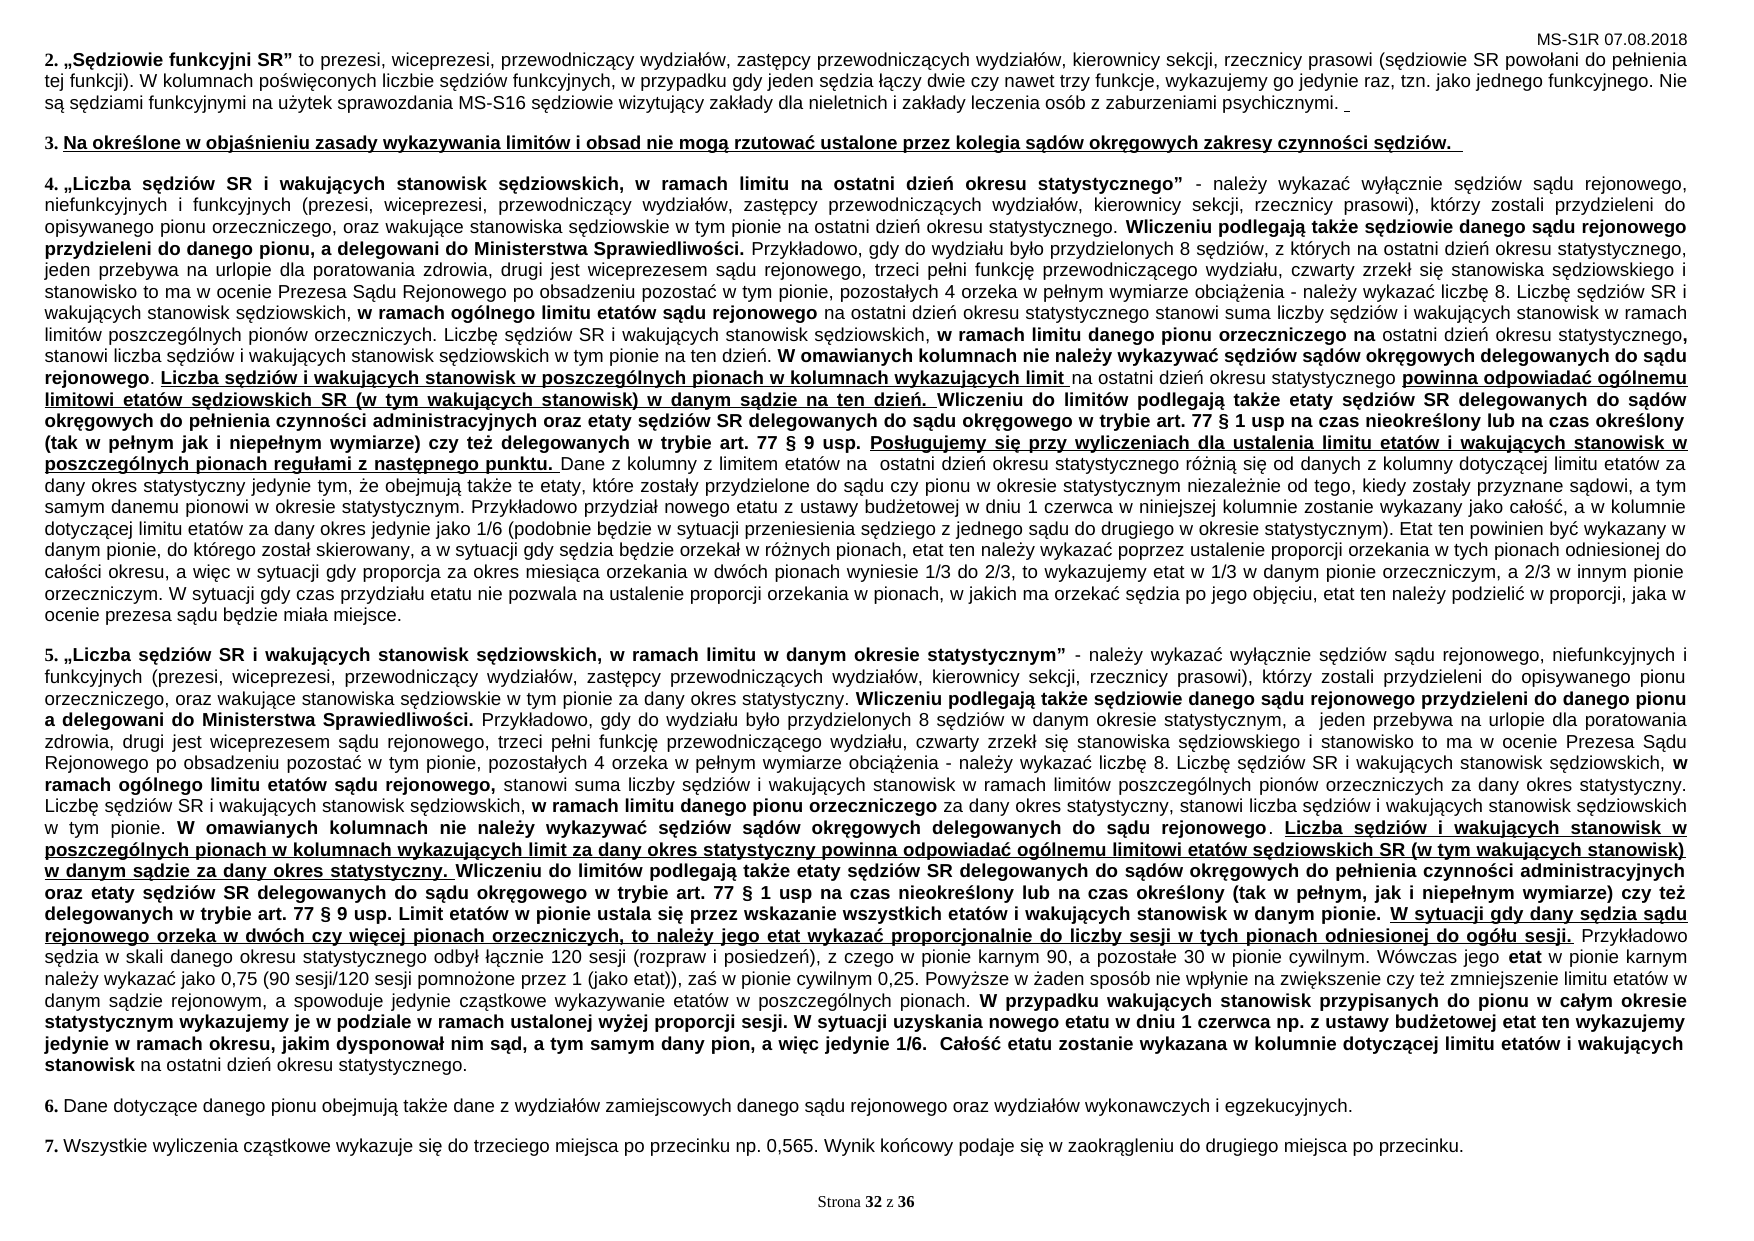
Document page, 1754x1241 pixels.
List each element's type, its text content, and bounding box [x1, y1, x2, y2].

list Wszystkie wyliczenia cząstkowe wykazuje się do trzeciego miejsca po przecinku np. 0,565. Wynik końcowy podaje się w zaokrągleniu do drugiego miejsca po przecinku. [44, 1135, 1687, 1156]
list „Liczba sędziów SR i wakujących stanowisk sędziowskich, w ramach limitu na ostatni dzień okresu statystycznego” - należy wykazać wyłącznie sędziów sądu rejonowego, niefunkcyjnych i funkcyjnych (prezesi, wiceprezesi, przewodniczący wydziałów, zastępcy przewodniczących wydziałów, kierownicy sekcji, rzecznicy prasowi), którzy zostali przydzieleni do opisywanego pionu orzeczniczego, oraz wakujące stanowiska sędziowskie w tym pionie na ostatni dzień okresu statystycznego. Wliczeniu podlegają także sędziowie danego sądu rejonowego przydzieleni do danego pionu, a delegowani do Ministerstwa Sprawiedliwości. Przykładowo, gdy do wydziału było przydzielonych 8 sędziów, z których na ostatni dzień okresu statystycznego, jeden przebywa na urlopie dla poratowania zdrowia, drugi jest wiceprezesem sądu rejonowego, trzeci pełni funkcję przewodniczącego wydziału, czwarty zrzekł się stanowiska sędziowskiego i stanowisko to ma w ocenie Prezesa Sądu Rejonowego po obsadzeniu pozostać w tym pionie, pozostałych 4 orzeka w pełnym wymiarze obciążenia - należy wykazać liczbę 8. Liczbę sędziów SR i wakujących stanowisk sędziowskich, w ramach ogólnego limitu etatów sądu rejonowego na ostatni dzień okresu statystycznego stanowi suma liczby sędziów i wakujących stanowisk w ramach limitów poszczególnych pionów orzeczniczych. Liczbę sędziów SR i wakujących stanowisk sędziowskich, w ramach limitu danego pionu orzeczniczego na ostatni dzień okresu statystycznego, stanowi liczba sędziów i wakujących stanowisk sędziowskich w tym pionie na ten dzień. W omawianych kolumnach nie należy wykazywać sędziów sądów okręgowych delegowanych do sądu rejonowego. Liczba sędziów i wakujących stanowisk w poszczególnych pionach w kolumnach wykazujących limit na ostatni dzień okresu statystycznego powinna odpowiadać ogólnemu limitowi etatów sędziowskich SR (w tym wakujących stanowisk) w danym sądzie na ten dzień. Wliczeniu do limitów podlegają także etaty sędziów SR delegowanych do sądów okręgowych do pełnienia czynności administracyjnych oraz etaty sędziów SR delegowanych do sądu okręgowego w trybie art. 77 § 1 usp na czas nieokreślony lub na czas określony (tak w pełnym jak i niepełnym wymiarze) czy też delegowanych w trybie art. 77 § 9 usp. Posługujemy się przy wyliczeniach dla ustalenia limitu etatów i wakujących stanowisk w poszczególnych pionach regułami z następnego punktu. Dane z kolumny z limitem etatów na ostatni dzień okresu statystycznego różnią się od danych z kolumny dotyczącej limitu etatów za dany okres statystyczny jedynie tym, że obejmują także te etaty, które zostały przydzielone do sądu czy pionu w okresie statystycznym niezależnie od tego, kiedy zostały przyznane sądowi, a tym samym danemu pionowi w okresie statystycznym. Przykładowo przydział nowego etatu z ustawy budżetowej w dniu 1 czerwca w niniejszej kolumnie zostanie wykazany jako całość, a w kolumnie dotyczącej limitu etatów za dany okres jedynie jako 1/6 (podobnie będzie w sytuacji przeniesienia sędziego z jednego sądu do drugiego w okresie statystycznym). Etat ten powinien być wykazany w danym pionie, do którego został skierowany, a w sytuacji gdy sędzia będzie orzekał w różnych pionach, etat ten należy wykazać poprzez ustalenie proporcji orzekania w tych pionach odniesionej do całości okresu, a więc w sytuacji gdy proporcja za okres miesiąca orzekania w dwóch pionach wyniesie 1/3 do 2/3, to wykazujemy etat w 1/3 w danym pionie orzeczniczym, a 2/3 w innym pionie orzeczniczym. W sytuacji gdy czas przydziału etatu nie pozwala na ustalenie proporcji orzekania w pionach, w jakich ma orzekać sędzia po jego objęciu, etat ten należy podzielić w proporcji, jaka w ocenie prezesa sądu będzie miała miejsce. [44, 173, 1687, 626]
list Dane dotyczące danego pionu obejmują także dane z wydziałów zamiejscowych danego sądu rejonowego oraz wydziałów wykonawczych i egzekucyjnych. [44, 1094, 1687, 1116]
list „Liczba sędziów SR i wakujących stanowisk sędziowskich, w ramach limitu w danym okresie statystycznym” - należy wykazać wyłącznie sędziów sądu rejonowego, niefunkcyjnych i funkcyjnych (prezesi, wiceprezesi, przewodniczący wydziałów, zastępcy przewodniczących wydziałów, kierownicy sekcji, rzecznicy prasowi), którzy zostali przydzieleni do opisywanego pionu orzeczniczego, oraz wakujące stanowiska sędziowskie w tym pionie za dany okres statystyczny. Wliczeniu podlegają także sędziowie danego sądu rejonowego przydzieleni do danego pionu a delegowani do Ministerstwa Sprawiedliwości. Przykładowo, gdy do wydziału było przydzielonych 8 sędziów w danym okresie statystycznym, a jeden przebywa na urlopie dla poratowania zdrowia, drugi jest wiceprezesem sądu rejonowego, trzeci pełni funkcję przewodniczącego wydziału, czwarty zrzekł się stanowiska sędziowskiego i stanowisko to ma w ocenie Prezesa Sądu Rejonowego po obsadzeniu pozostać w tym pionie, pozostałych 4 orzeka w pełnym wymiarze obciążenia - należy wykazać liczbę 8. Liczbę sędziów SR i wakujących stanowisk sędziowskich, w ramach ogólnego limitu etatów sądu rejonowego, stanowi suma liczby sędziów i wakujących stanowisk w ramach limitów poszczególnych pionów orzeczniczych za dany okres statystyczny. Liczbę sędziów SR i wakujących stanowisk sędziowskich, w ramach limitu danego pionu orzeczniczego za dany okres statystyczny, stanowi liczba sędziów i wakujących stanowisk sędziowskich w tym pionie. W omawianych kolumnach nie należy wykazywać sędziów sądów okręgowych delegowanych do sądu rejonowego. Liczba sędziów i wakujących stanowisk w poszczególnych pionach w kolumnach wykazujących limit za dany okres statystyczny powinna odpowiadać ogólnemu limitowi etatów sędziowskich SR (w tym wakujących stanowisk) w danym sądzie za dany okres statystyczny. Wliczeniu do limitów podlegają także etaty sędziów SR delegowanych do sądów okręgowych do pełnienia czynności administracyjnych oraz etaty sędziów SR delegowanych do sądu okręgowego w trybie art. 77 § 1 usp na czas nieokreślony lub na czas określony (tak w pełnym, jak i niepełnym wymiarze) czy też delegowanych w trybie art. 77 § 9 usp. Limit etatów w pionie ustala się przez wskazanie wszystkich etatów i wakujących stanowisk w danym pionie. W sytuacji gdy dany sędzia sądu rejonowego orzeka w dwóch czy więcej pionach orzeczniczych, to należy jego etat wykazać proporcjonalnie do liczby sesji w tych pionach odniesionej do ogółu sesji. Przykładowo sędzia w skali danego okresu statystycznego odbył łącznie 120 sesji (rozpraw i posiedzeń), z czego w pionie karnym 90, a pozostałe 30 w pionie cywilnym. Wówczas jego etat w pionie karnym należy wykazać jako 0,75 (90 sesji/120 sesji pomnożone przez 1 (jako etat)), zaś w pionie cywilnym 0,25. Powyższe w żaden sposób nie wpłynie na zwiększenie czy też zmniejszenie limitu etatów w danym sądzie rejonowym, a spowoduje jedynie cząstkowe wykazywanie etatów w poszczególnych pionach. W przypadku wakujących stanowisk przypisanych do pionu w całym okresie statystycznym wykazujemy je w podziale w ramach ustalonej wyżej proporcji sesji. W sytuacji uzyskania nowego etatu w dniu 1 czerwca np. z ustawy budżetowej etat ten wykazujemy jedynie w ramach okresu, jakim dysponował nim sąd, a tym samym dany pion, a więc jedynie 1/6. Całość etatu zostanie wykazana w kolumnie dotyczącej limitu etatów i wakujących stanowisk na ostatni dzień okresu statystycznego. [44, 644, 1687, 1076]
list „Sędziowie funkcyjni SR” to prezesi, wiceprezesi, przewodniczący wydziałów, zastępcy przewodniczących wydziałów, kierownicy sekcji, rzecznicy prasowi (sędziowie SR powołani do pełnienia tej funkcji). W kolumnach poświęconych liczbie sędziów funkcyjnych, w przypadku gdy jeden sędzia łączy dwie czy nawet trzy funkcje, wykazujemy go jedynie raz, tzn. jako jednego funkcyjnego. Nie są sędziami funkcyjnymi na użytek sprawozdania MS-S16 sędziowie wizytujący zakłady dla nieletnich i zakłady leczenia osób z zaburzeniami psychicznymi. [44, 49, 1687, 113]
list Na określone w objaśnieniu zasady wykazywania limitów i obsad nie mogą rzutować ustalone przez kolegia sądów okręgowych zakresy czynności sędziów. [44, 132, 1687, 154]
